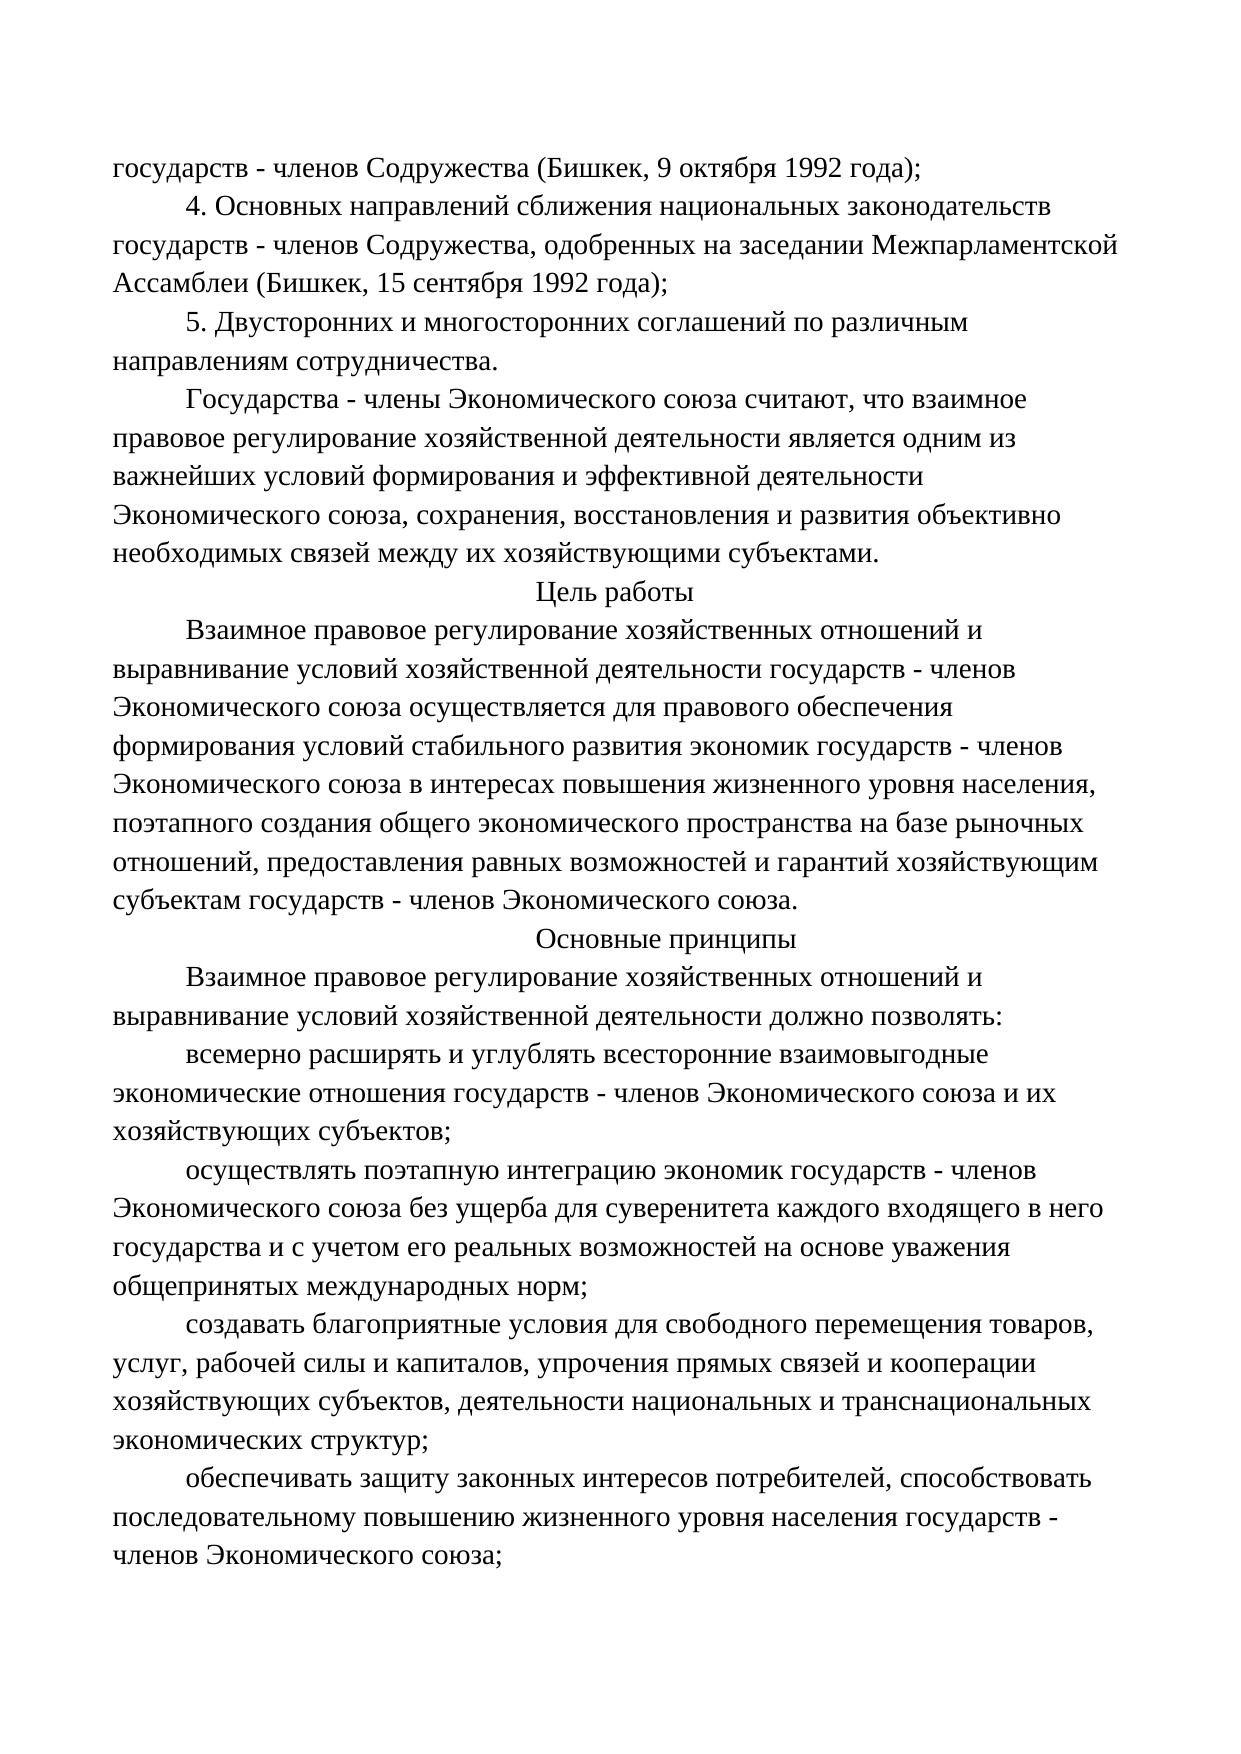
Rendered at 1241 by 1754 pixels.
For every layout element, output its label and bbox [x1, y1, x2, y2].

text [112, 150, 1128, 1571]
